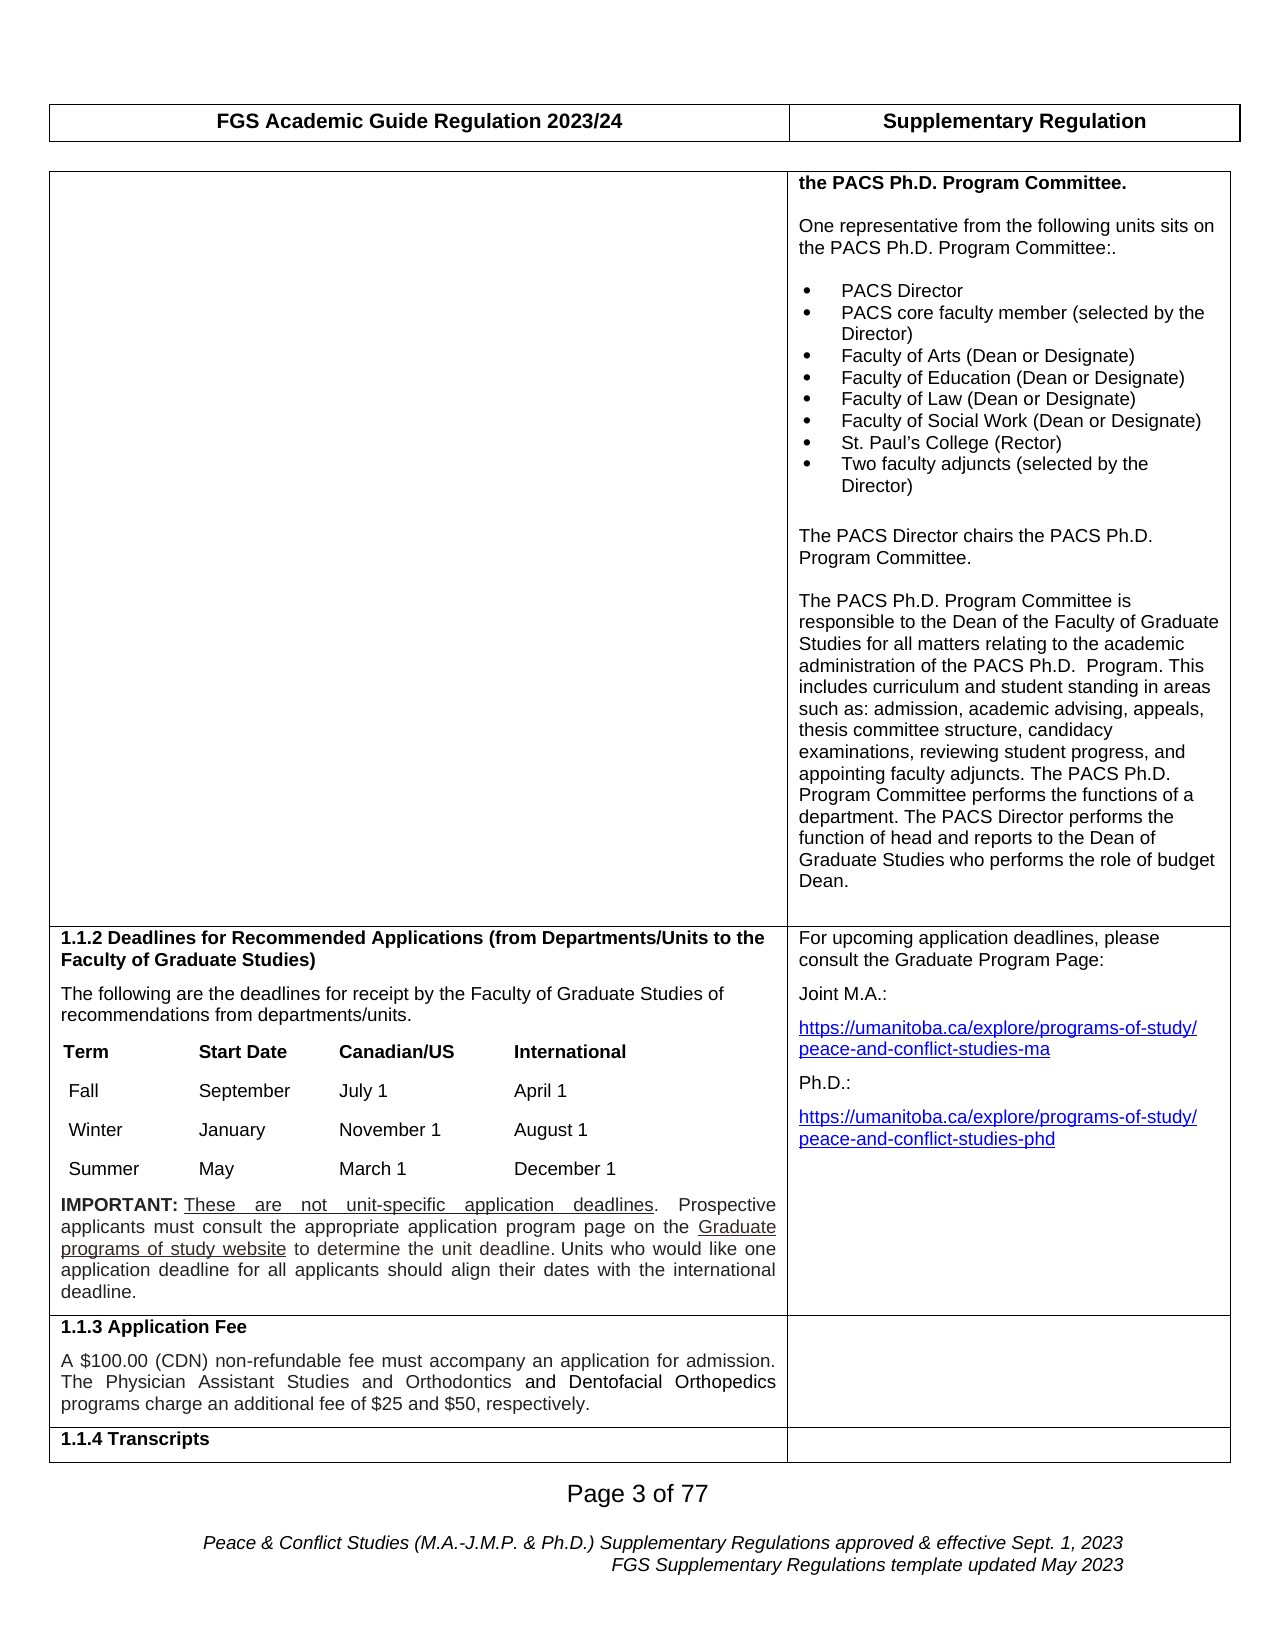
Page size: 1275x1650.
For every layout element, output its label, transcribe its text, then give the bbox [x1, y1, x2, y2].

table_cell For upcoming application deadlines, please consult the Graduate Program Page: Joint M.A.: https://umanitoba.ca/explore/programs-of-study/peace-and-conflict-studies-ma Ph.D.: https://umanitoba.ca/explore/programs-of-study/peace-and-conflict-studies-phd [788, 927, 1230, 1314]
table_cell 1.1.2 Deadlines for Recommended Applications (from Departments/Units to the Faculty of Graduate Studies) The following are the deadlines for receipt by the Faculty of Graduate Studies of recommendations from departments/units. IMPORTANT: These are not unit-specific application deadlines. Prospective applicants must consult the appropriate application program page on the Graduate programs of study website to determine the unit deadline. Units who would like one application deadline for all applicants should align their dates with the international deadline. [50, 927, 787, 1314]
table_cell 1.1.3 Application Fee A $100.00 (CDN) non-refundable fee must accompany an application for admission. The Physician Assistant Studies and Orthodontics and Dentofacial Orthopedics programs charge an additional fee of $25 and $50, respectively. [50, 1316, 787, 1427]
table_cell [788, 1428, 1230, 1462]
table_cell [50, 172, 787, 926]
table_cell [788, 1316, 1230, 1427]
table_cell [788, 172, 1230, 926]
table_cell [50, 1428, 787, 1462]
